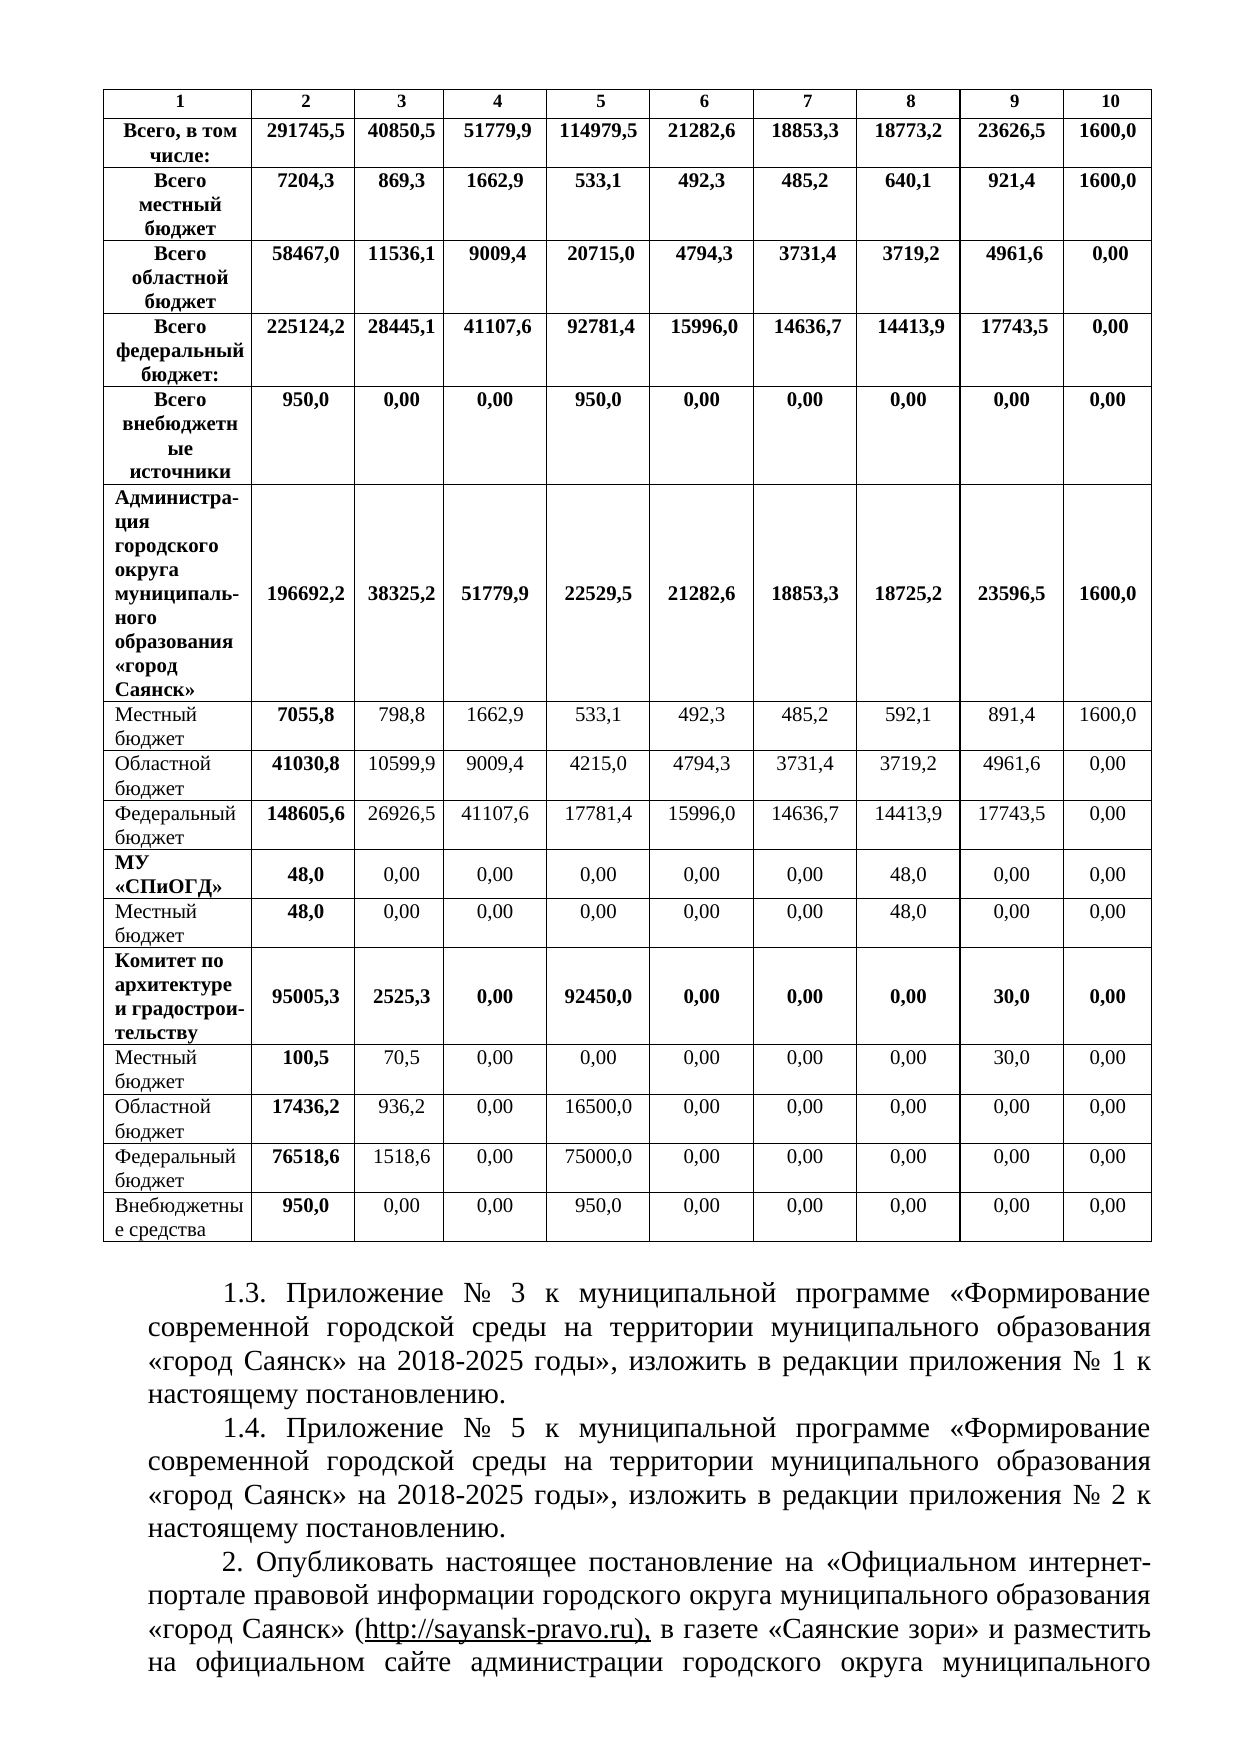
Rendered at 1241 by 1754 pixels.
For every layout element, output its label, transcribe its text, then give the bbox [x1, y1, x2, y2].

table_cell 48,0 [857, 899, 959, 947]
table_cell 1 [104, 90, 251, 117]
table_cell 30,0 [961, 1045, 1063, 1093]
table_cell 17436,2 [252, 1095, 354, 1143]
table_cell 0,00 [1064, 1045, 1151, 1093]
table_cell 891,4 [961, 702, 1063, 750]
table_cell 0,00 [650, 1045, 753, 1093]
table_cell 0,00 [1064, 948, 1151, 1044]
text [148, 1544, 1152, 1678]
table_cell 4794,3 [650, 241, 753, 313]
table_cell 0,00 [650, 948, 753, 1044]
table_cell 3 [355, 90, 443, 117]
table_cell 2525,3 [355, 948, 443, 1044]
table_cell Федеральный бюджет [104, 801, 251, 849]
table_cell Всего внебюджетные источники [104, 387, 251, 483]
table_cell 3731,4 [754, 241, 856, 313]
table_cell 2 [252, 90, 354, 117]
table_cell 15996,0 [650, 314, 753, 386]
table_cell 21282,6 [650, 119, 753, 167]
table_cell 0,00 [754, 948, 856, 1044]
table_cell 15996,0 [650, 801, 753, 849]
table_cell 1518,6 [355, 1144, 443, 1192]
text 1.4. Приложение № 5 к муниципальной программе «Формирование современной городской среды на территории муниципального образования «город Саянск» на 2018-2025 годы», изложить в редакции приложения № 2 к настоящему постановлению. [148, 1410, 1152, 1544]
table_cell 592,1 [857, 702, 959, 750]
table_cell 21282,6 [650, 485, 753, 701]
table_cell 196692,2 [252, 485, 354, 701]
table_cell 640,1 [857, 168, 959, 240]
table_cell 0,00 [1064, 850, 1151, 898]
table_cell 3719,2 [857, 751, 959, 799]
table_cell 41030,8 [252, 751, 354, 799]
table_cell 92781,4 [547, 314, 649, 386]
table_cell 8 [857, 90, 959, 117]
table_cell Внебюджетные средства [104, 1193, 251, 1241]
table_cell 75000,0 [547, 1144, 649, 1192]
table_cell 100,5 [252, 1045, 354, 1093]
table_cell Всего местный бюджет [104, 168, 251, 240]
table_cell 0,00 [1064, 1193, 1151, 1241]
table_cell 4961,6 [961, 241, 1063, 313]
table_cell 18853,3 [754, 119, 856, 167]
table_cell 40850,5 [355, 119, 443, 167]
table_cell 148605,6 [252, 801, 354, 849]
table_cell 1600,0 [1064, 119, 1151, 167]
table_cell 3719,2 [857, 241, 959, 313]
table_cell 0,00 [444, 1144, 546, 1192]
table_cell 4961,6 [961, 751, 1063, 799]
table_cell 17743,5 [961, 801, 1063, 849]
table_cell 869,3 [355, 168, 443, 240]
table_cell 0,00 [1064, 801, 1151, 849]
table_cell Всего, в том числе: [104, 119, 251, 167]
table_cell Местный бюджет [104, 899, 251, 947]
table_cell 18725,2 [857, 485, 959, 701]
table_cell 485,2 [754, 168, 856, 240]
table_cell 0,00 [754, 1045, 856, 1093]
table_cell 1600,0 [1064, 485, 1151, 701]
table_cell 0,00 [857, 1144, 959, 1192]
table_cell 0,00 [650, 1095, 753, 1143]
table_cell 14636,7 [754, 801, 856, 849]
table_cell 7 [754, 90, 856, 117]
table_cell 0,00 [754, 1095, 856, 1143]
table_cell 0,00 [355, 1193, 443, 1241]
table_cell Федеральный бюджет [104, 1144, 251, 1192]
table_cell 11536,1 [355, 241, 443, 313]
table_cell 533,1 [547, 168, 649, 240]
table_cell 950,0 [547, 387, 649, 483]
table_cell 0,00 [1064, 387, 1151, 483]
table_cell Местный бюджет [104, 1045, 251, 1093]
table_cell 76518,6 [252, 1144, 354, 1192]
table_cell 9009,4 [444, 241, 546, 313]
table_cell 0,00 [1064, 751, 1151, 799]
table_cell 0,00 [857, 387, 959, 483]
table_cell Всего федеральный бюджет: [104, 314, 251, 386]
table_cell 48,0 [857, 850, 959, 898]
table_cell 1662,9 [444, 702, 546, 750]
table_cell 0,00 [444, 1095, 546, 1143]
table_cell 5 [547, 90, 649, 117]
table_cell 30,0 [961, 948, 1063, 1044]
table_cell 0,00 [650, 850, 753, 898]
table_cell 6 [650, 90, 753, 117]
table_cell 0,00 [754, 1144, 856, 1192]
table_cell 48,0 [252, 899, 354, 947]
table_cell 0,00 [355, 850, 443, 898]
table_cell 20715,0 [547, 241, 649, 313]
table_cell 4794,3 [650, 751, 753, 799]
table_cell 0,00 [857, 1193, 959, 1241]
table_cell Областной бюджет [104, 1095, 251, 1143]
table_cell 41107,6 [444, 801, 546, 849]
table_cell Комитет по архитектуре и градострои-тельству [104, 948, 251, 1044]
table_cell 16500,0 [547, 1095, 649, 1143]
table_cell 950,0 [252, 1193, 354, 1241]
table_cell Областной бюджет [104, 751, 251, 799]
table_cell 291745,5 [252, 119, 354, 167]
table_cell 0,00 [1064, 241, 1151, 313]
table_cell 0,00 [1064, 314, 1151, 386]
table_cell 492,3 [650, 168, 753, 240]
table_cell 492,3 [650, 702, 753, 750]
table_cell 14413,9 [857, 801, 959, 849]
table_cell 9009,4 [444, 751, 546, 799]
table_cell 0,00 [444, 1045, 546, 1093]
table_cell 0,00 [1064, 1095, 1151, 1143]
table_cell 95005,3 [252, 948, 354, 1044]
table_cell 23626,5 [961, 119, 1063, 167]
table_cell 23596,5 [961, 485, 1063, 701]
table_cell 114979,5 [547, 119, 649, 167]
table_cell 0,00 [547, 899, 649, 947]
table_cell 0,00 [857, 1095, 959, 1143]
table_cell 26926,5 [355, 801, 443, 849]
table_cell 0,00 [1064, 899, 1151, 947]
table_cell 4 [444, 90, 546, 117]
table_cell 18773,2 [857, 119, 959, 167]
table_cell 1600,0 [1064, 702, 1151, 750]
table_cell 1662,9 [444, 168, 546, 240]
table_cell 0,00 [961, 850, 1063, 898]
table_cell 10599,9 [355, 751, 443, 799]
table_cell 0,00 [754, 899, 856, 947]
table_cell Администра-ция городского округа муниципаль-ного образования «город Саянск» [104, 485, 251, 701]
table_cell 9 [961, 90, 1063, 117]
table_cell 0,00 [355, 387, 443, 483]
table_cell 7204,3 [252, 168, 354, 240]
table_cell 14636,7 [754, 314, 856, 386]
table_cell 0,00 [444, 387, 546, 483]
table_cell 950,0 [547, 1193, 649, 1241]
table_cell 485,2 [754, 702, 856, 750]
table_cell Всего областной бюджет [104, 241, 251, 313]
table_cell 0,00 [650, 1144, 753, 1192]
table_cell Местный бюджет [104, 702, 251, 750]
table_cell 70,5 [355, 1045, 443, 1093]
table_cell 18853,3 [754, 485, 856, 701]
table_cell 921,4 [961, 168, 1063, 240]
table_cell 225124,2 [252, 314, 354, 386]
table_cell 0,00 [444, 899, 546, 947]
table_cell 950,0 [252, 387, 354, 483]
table_cell 17743,5 [961, 314, 1063, 386]
table_cell МУ «СПиОГД» [104, 850, 251, 898]
table_cell 0,00 [355, 899, 443, 947]
table_cell 0,00 [961, 387, 1063, 483]
table_cell 51779,9 [444, 119, 546, 167]
table_cell 51779,9 [444, 485, 546, 701]
table_cell 14413,9 [857, 314, 959, 386]
table_cell 0,00 [444, 1193, 546, 1241]
table_cell 0,00 [444, 850, 546, 898]
table_cell 0,00 [857, 948, 959, 1044]
table_cell 0,00 [961, 899, 1063, 947]
table_cell 1600,0 [1064, 168, 1151, 240]
table_cell 38325,2 [355, 485, 443, 701]
table_cell 0,00 [547, 1045, 649, 1093]
text 1.3. Приложение № 3 к муниципальной программе «Формирование современной городской среды на территории муниципального образования «город Саянск» на 2018-2025 годы», изложить в редакции приложения № 1 к настоящему постановлению. [148, 1276, 1152, 1410]
table_cell 0,00 [754, 387, 856, 483]
table_cell 58467,0 [252, 241, 354, 313]
table_cell 0,00 [650, 387, 753, 483]
table_cell 0,00 [547, 850, 649, 898]
table_cell 0,00 [961, 1144, 1063, 1192]
table_cell 7055,8 [252, 702, 354, 750]
table_cell 936,2 [355, 1095, 443, 1143]
table_cell 10 [1064, 90, 1151, 117]
table_cell 48,0 [252, 850, 354, 898]
table_cell 0,00 [961, 1193, 1063, 1241]
table_cell 0,00 [650, 1193, 753, 1241]
table_cell 0,00 [961, 1095, 1063, 1143]
table_cell 17781,4 [547, 801, 649, 849]
table_cell 0,00 [857, 1045, 959, 1093]
table_cell 92450,0 [547, 948, 649, 1044]
table_cell 0,00 [1064, 1144, 1151, 1192]
table_cell 0,00 [444, 948, 546, 1044]
table_cell 22529,5 [547, 485, 649, 701]
table_cell 28445,1 [355, 314, 443, 386]
table_cell 798,8 [355, 702, 443, 750]
table_cell 3731,4 [754, 751, 856, 799]
table_cell 4215,0 [547, 751, 649, 799]
table_cell 0,00 [650, 899, 753, 947]
table_cell 533,1 [547, 702, 649, 750]
table_cell 0,00 [754, 850, 856, 898]
table_cell 41107,6 [444, 314, 546, 386]
table_cell 0,00 [754, 1193, 856, 1241]
